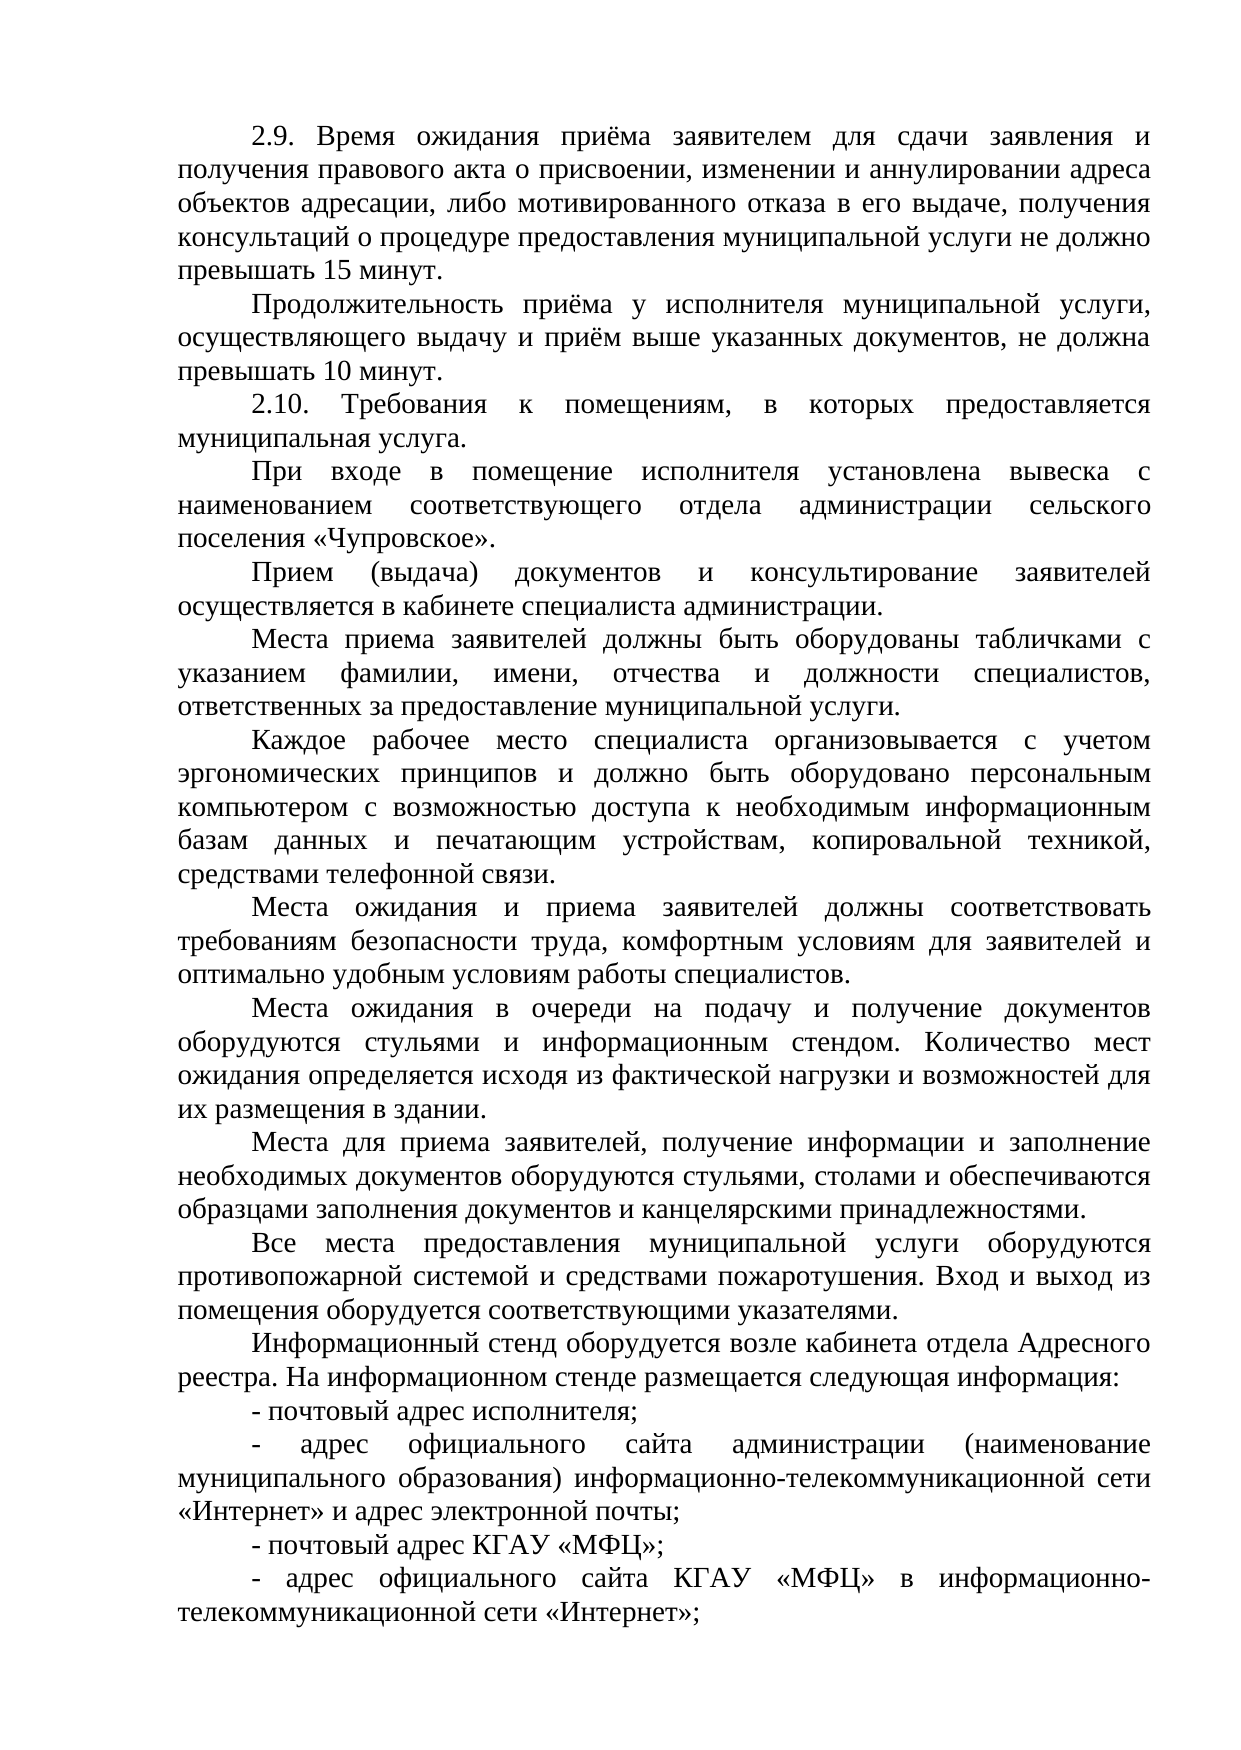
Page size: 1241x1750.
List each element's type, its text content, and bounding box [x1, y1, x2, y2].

text Места ожидания в очереди на подачу и получение документов оборудуются стульями и информационным стендом. Количество мест ожидания определяется исходя из фактической нагрузки и возможностей для их размещения в здании. [177, 990, 1152, 1124]
text Информационный стенд оборудуется возле кабинета отдела Адресного реестра. На информационном стенде размещается следующая информация: [177, 1326, 1152, 1393]
text - почтовый адрес КГАУ «МФЦ»; [177, 1527, 1152, 1560]
text - почтовый адрес исполнителя; [177, 1393, 1152, 1426]
text 2.10. Требования к помещениям, в которых предоставляется муниципальная услуга. [177, 386, 1152, 453]
text Все места предоставления муниципальной услуги оборудуются противопожарной системой и средствами пожаротушения. Вход и выход из помещения оборудуется соответствующими указателями. [177, 1225, 1152, 1326]
text - адрес официального сайта администрации (наименование муниципального образования) информационно-телекоммуникационной сети «Интернет» и адрес электронной почты; [177, 1426, 1152, 1527]
text Продолжительность приёма у исполнителя муниципальной услуги, осуществляющего выдачу и приём выше указанных документов, не должна превышать 10 минут. [177, 286, 1152, 386]
text Места ожидания и приема заявителей должны соответствовать требованиям безопасности труда, комфортным условиям для заявителей и оптимально удобным условиям работы специалистов. [177, 889, 1152, 990]
text - адрес официального сайта КГАУ «МФЦ» в информационно-телекоммуникационной сети «Интернет»; [177, 1560, 1152, 1627]
text Места для приема заявителей, получение информации и заполнение необходимых документов оборудуются стульями, столами и обеспечиваются образцами заполнения документов и канцелярскими принадлежностями. [177, 1124, 1152, 1225]
text Места приема заявителей должны быть оборудованы табличками с указанием фамилии, имени, отчества и должности специалистов, ответственных за предоставление муниципальной услуги. [177, 621, 1152, 722]
text 2.9. Время ожидания приёма заявителем для сдачи заявления и получения правового акта о присвоении, изменении и аннулировании адреса объектов адресации, либо мотивированного отказа в его выдаче, получения консультаций о процедуре предоставления муниципальной услуги не должно превышать 15 минут. [177, 118, 1152, 286]
text Прием (выдача) документов и консультирование заявителей осуществляется в кабинете специалиста администрации. [177, 554, 1152, 621]
text При входе в помещение исполнителя установлена вывеска с наименованием соответствующего отдела администрации сельского поселения «Чупровское». [177, 453, 1152, 554]
text Каждое рабочее место специалиста организовывается с учетом эргономических принципов и должно быть оборудовано персональным компьютером с возможностью доступа к необходимым информационным базам данных и печатающим устройствам, копировальной техникой, средствами телефонной связи. [177, 722, 1152, 889]
